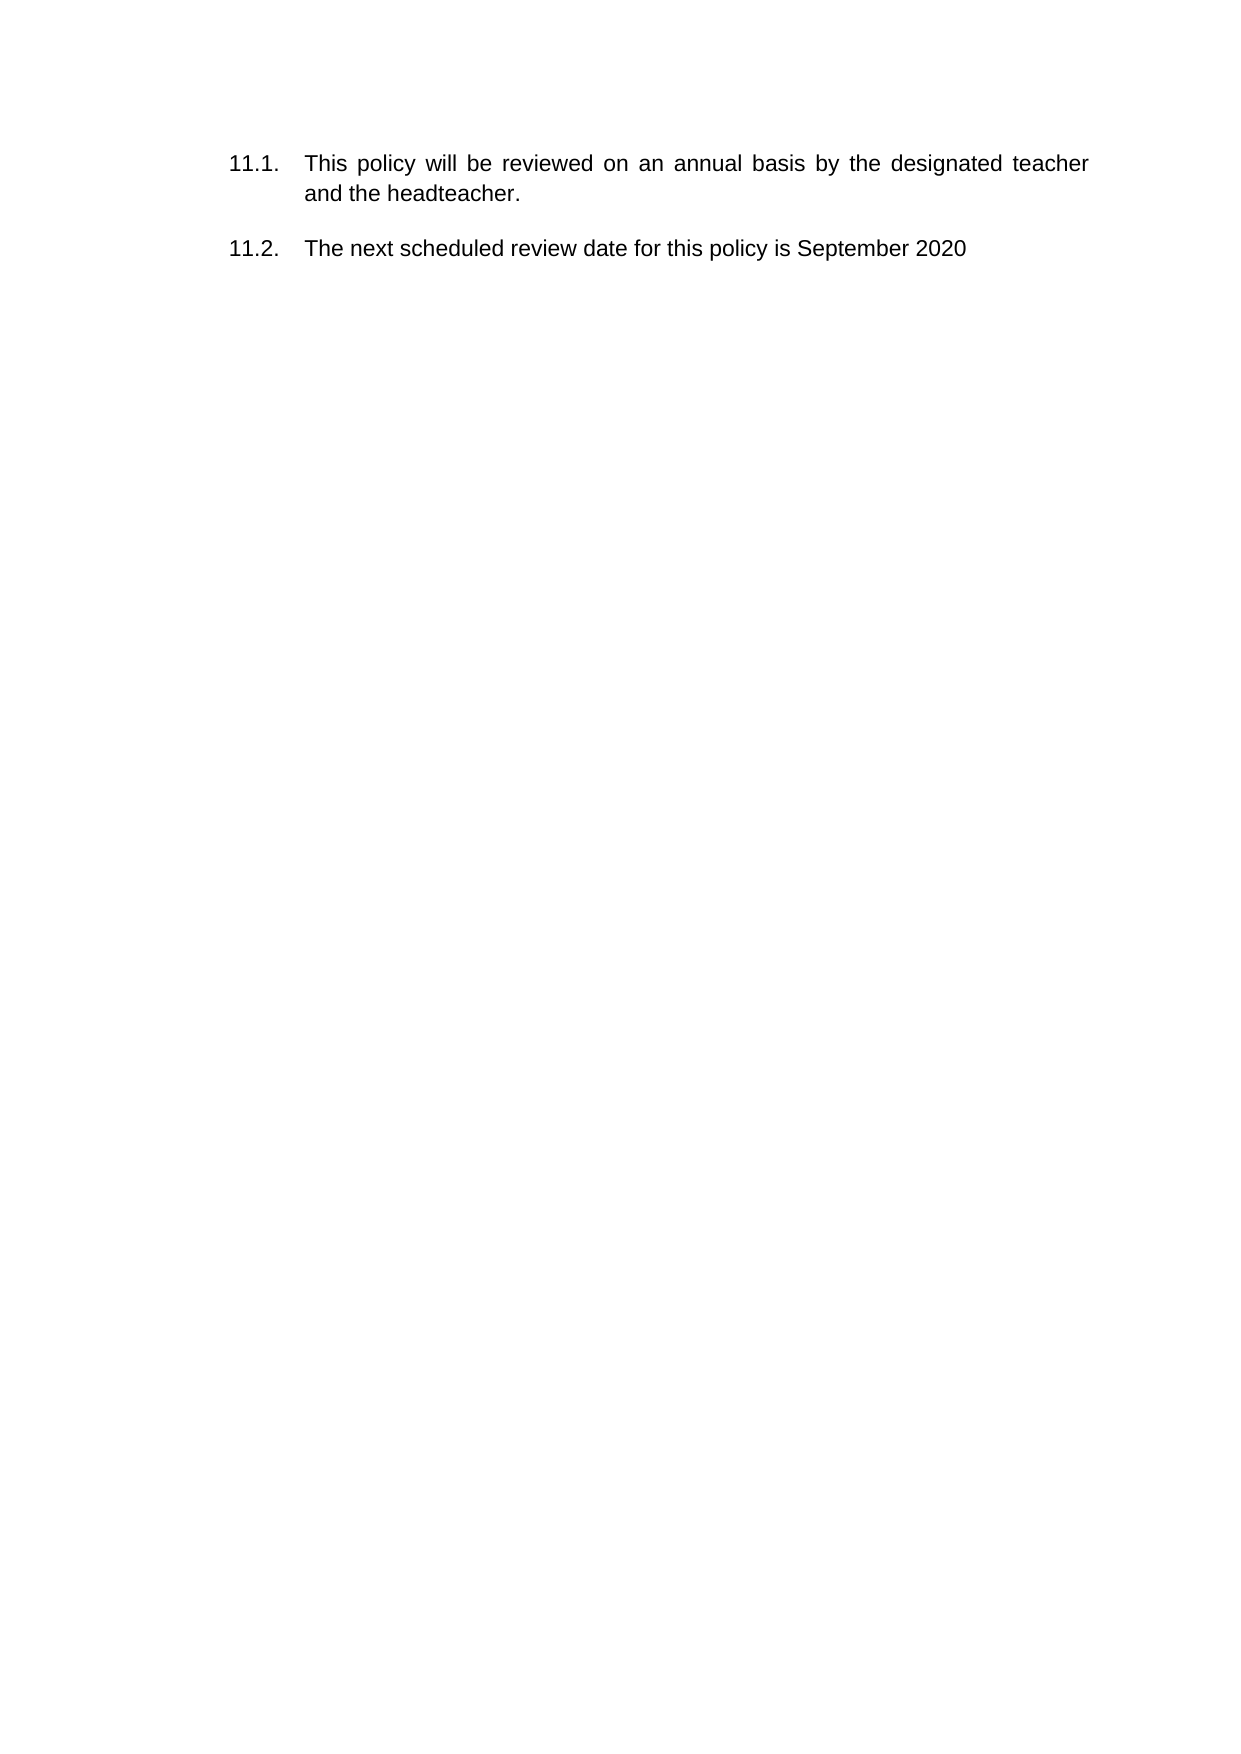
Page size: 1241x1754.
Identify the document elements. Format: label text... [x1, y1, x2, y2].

text The next scheduled review date for this policy is September 2020 [254, 235, 1090, 262]
text This policy will be reviewed on an annual basis by the designated teacher and the headteacher. [254, 150, 1090, 207]
